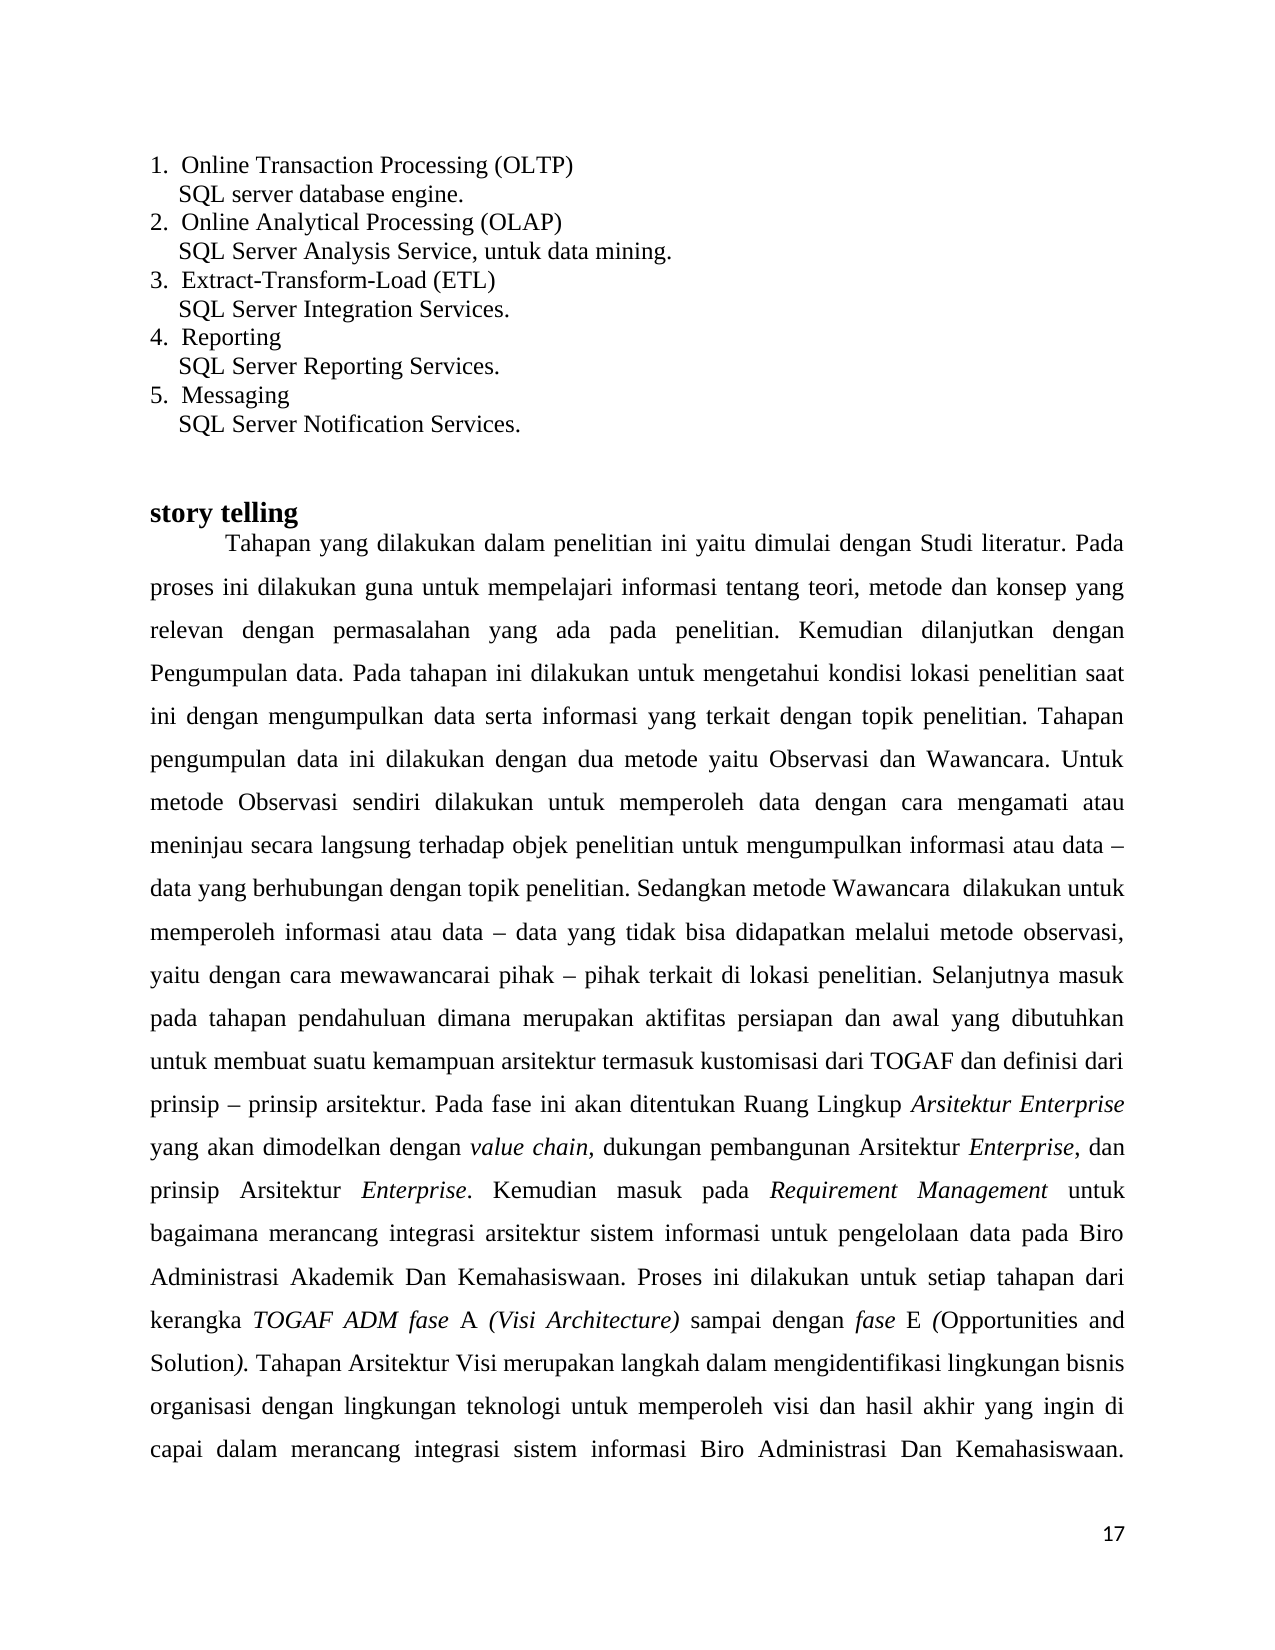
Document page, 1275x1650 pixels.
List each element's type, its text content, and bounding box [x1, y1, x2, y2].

text SQL Server Notification Services. [178, 409, 1125, 437]
text 4. Reporting [150, 322, 1125, 351]
text 1. Online Transaction Processing (OLTP) [150, 150, 1125, 179]
text 3. Extract-Transform-Load (ETL) [150, 265, 1125, 294]
text SQL Server Integration Services. [178, 294, 1125, 322]
text SQL Server Reporting Services. [178, 351, 1125, 380]
text 2. Online Analytical Processing (OLAP) [150, 207, 1125, 236]
text SQL Server Analysis Service, untuk data mining. [178, 236, 1125, 265]
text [150, 528, 1125, 1463]
text SQL server database engine. [178, 179, 1125, 207]
text 5. Messaging [150, 380, 1125, 409]
text story telling [150, 495, 1125, 528]
